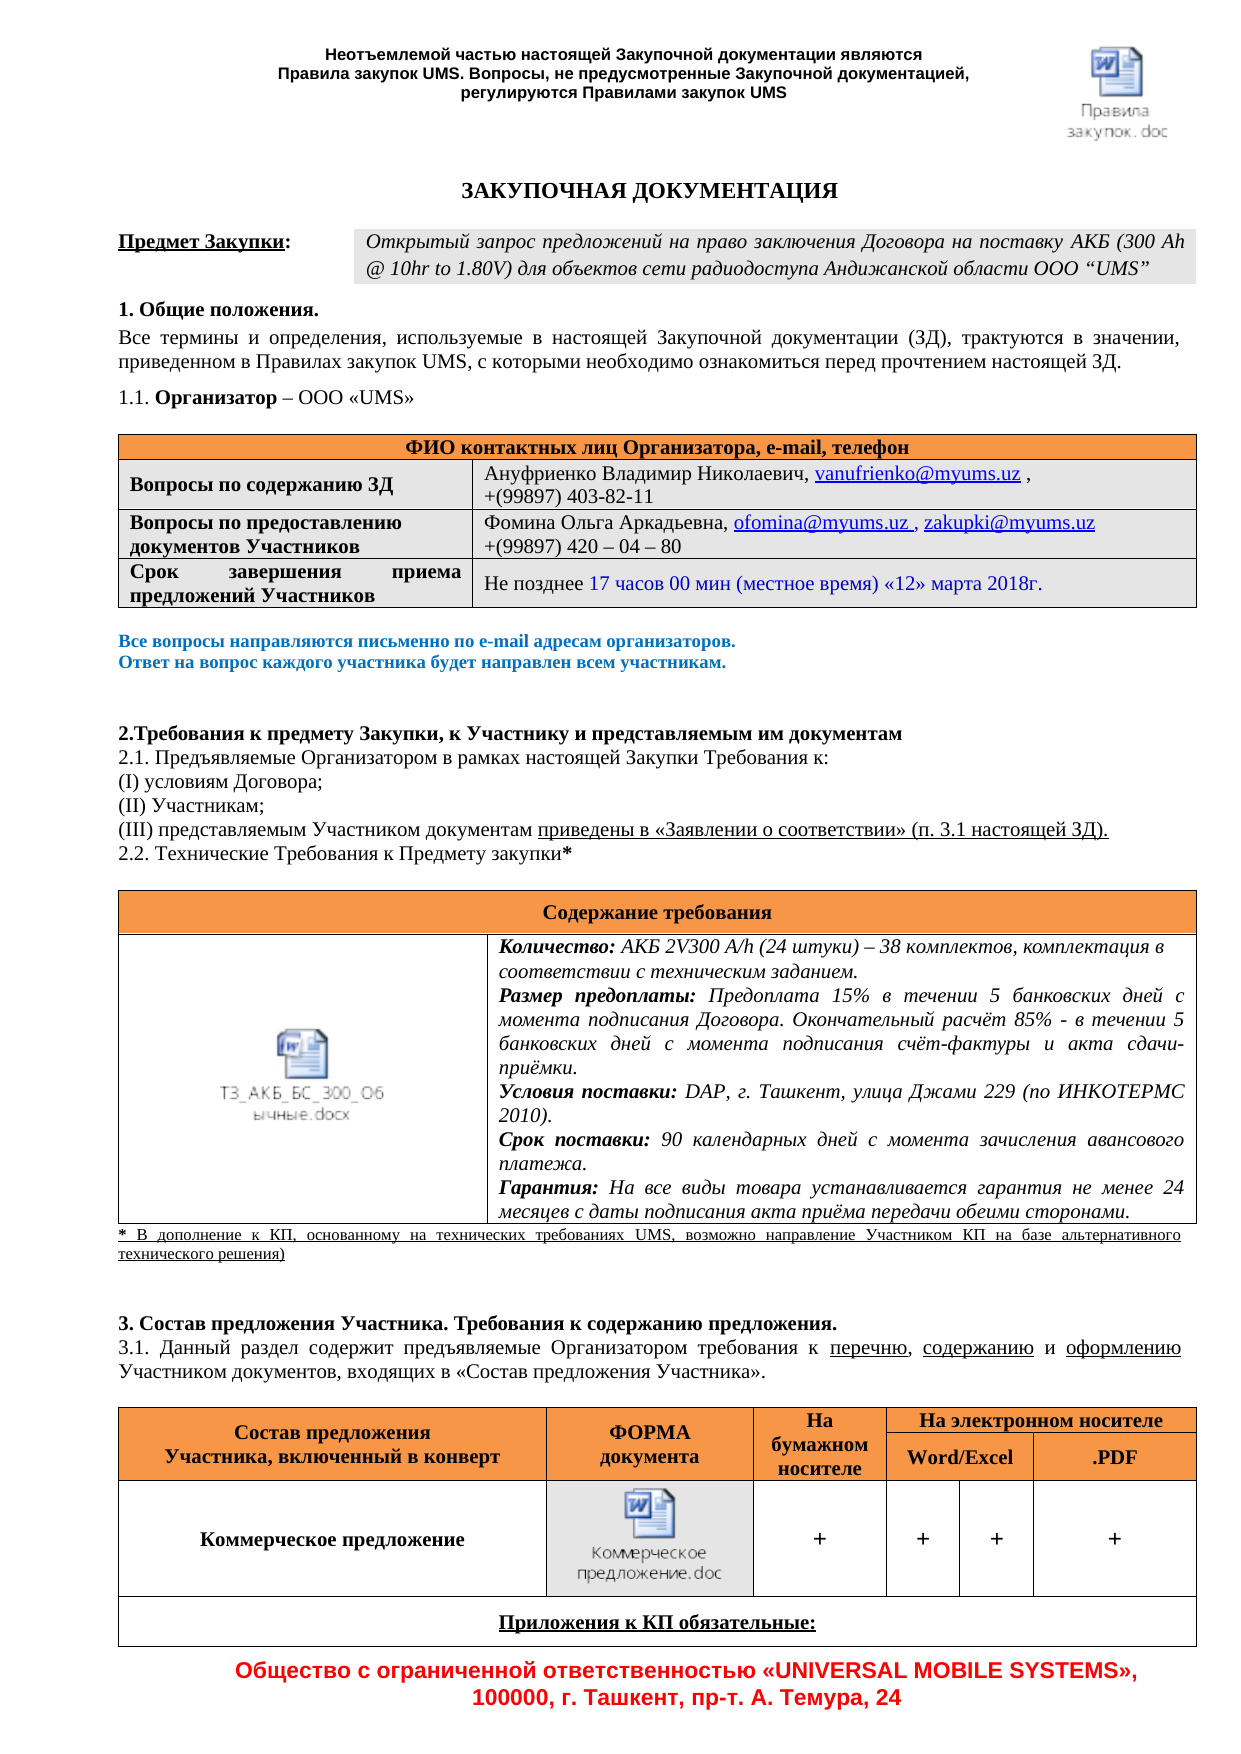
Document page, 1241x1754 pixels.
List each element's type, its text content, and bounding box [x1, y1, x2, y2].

list 2.Требования к предмету Закупки, к Участнику и представляемым им документам [118, 721, 1181, 745]
text 1. Общие положения. [118, 297, 1181, 321]
table_cell + [887, 1481, 959, 1596]
text 2.2. Технические Требования к Предмету закупки* [118, 841, 1181, 865]
text * В дополнение к КП, основанному на технических требованиях UMS, возможно направление Участником КП на базе альтернативного технического решения) [118, 1224, 1181, 1241]
table_cell .PDF [1034, 1433, 1196, 1480]
table_header Предмет Закупки: [107, 229, 354, 284]
list 3. Состав предложения Участника. Требования к содержанию предложения. [118, 1311, 1181, 1335]
table_cell Вопросы по содержанию ЗД [119, 460, 472, 508]
table_header На бумажном носителе [754, 1408, 886, 1480]
table_cell [547, 1481, 753, 1596]
table_header Открытый запрос предложений на право заключения Договора на поставку АКБ (300 Ah @ 10hr to 1.80V) для объектов сети радиодоступа Андижанской области ООО “UMS” [354, 229, 1196, 284]
table_cell + [1034, 1481, 1196, 1596]
list 3.1. Данный раздел содержит предъявляемые Организатором требования к перечню, содержанию и оформлению Участником документов, входящих в «Состав предложения Участника». [118, 1335, 1181, 1383]
text (I) условиям Договора; [118, 769, 1181, 793]
table_header Состав предложения Участника, включенный в конверт [119, 1408, 546, 1480]
text Ответ на вопрос каждого участника будет направлен всем участникам. [118, 651, 1181, 673]
table_cell Количество: АКБ 2V300 A/h (24 штуки) – 38 комплектов, комплектация в соответствии с техническим заданием. Размер предоплаты: Предоплата 15% в течении 5 банковских дней с момента подписания Договора. Окончательный расчёт 85% - в течении 5 банковских дней с момента подписания счёт-фактуры и акта сдачи-приёмки. Условия поставки: DAP, г. Ташкент, улица Джами 229 (по ИНКОТЕРМС 2010). Срок поставки: 90 календарных дней с момента зачисления авансового платежа. Гарантия: На все виды товара устанавливается гарантия не менее 24 месяцев с даты подписания акта приёма передачи обеими сторонами. [488, 935, 1196, 1223]
text (II) Участникам; [118, 793, 1181, 817]
list Все термины и определения, используемые в настоящей Закупочной документации (ЗД), трактуются в значении, приведенном в Правилах закупок UMS, с которыми необходимо ознакомиться перед прочтением настоящей ЗД. [118, 324, 1181, 373]
table_cell Фомина Ольга Аркадьевна, ofomina@myums.uz , zakupki@myums.uz +(99897) 420 – 04 – 80 [473, 510, 1196, 558]
text (III) представляемым Участником документам приведены в «Заявлении о соответствии» (п. 3.1 настоящей ЗД). [118, 817, 1181, 841]
table_cell Коммерческое предложение [119, 1481, 546, 1596]
text ЗАКУПОЧНАЯ ДОКУМЕНТАЦИЯ [118, 177, 1181, 203]
table_cell + [960, 1481, 1033, 1596]
table_cell Не позднее 17 часов 00 мин (местное время) «12» марта 2018г. [473, 559, 1196, 607]
table_cell [119, 935, 487, 1223]
text * В дополнение к КП, основанному на технических требованиях UMS, возможно направление Участником КП на базе альтернативного технического решения) [118, 1242, 1181, 1263]
table_cell + [754, 1481, 886, 1596]
table_cell Word/Exсel [887, 1433, 1033, 1480]
table_header На электронном носителе [887, 1408, 1196, 1432]
table_cell Вопросы по предоставлению документов Участников [119, 510, 472, 558]
table_header ФОРМА документа [547, 1408, 753, 1480]
table_header ФИО контактных лиц Организатора, e-mail, телефон [119, 435, 1196, 459]
text Все вопросы направляются письменно по e-mail адресам организаторов. [118, 629, 1181, 651]
table_cell Ануфриенко Владимир Николаевич, vanufrienko@myums.uz , +(99897) 403-82-11 [473, 460, 1196, 508]
table_cell Срок завершения приема предложений Участников [119, 559, 472, 607]
text 2.1. Предъявляемые Организатором в рамках настоящей Закупки Требования к: [118, 745, 1181, 769]
table_header Содержание требования [119, 891, 1196, 933]
table_cell Приложения к КП обязательные: [119, 1597, 1196, 1646]
list 1.1. Организатор – ООО «UMS» [118, 385, 1181, 409]
